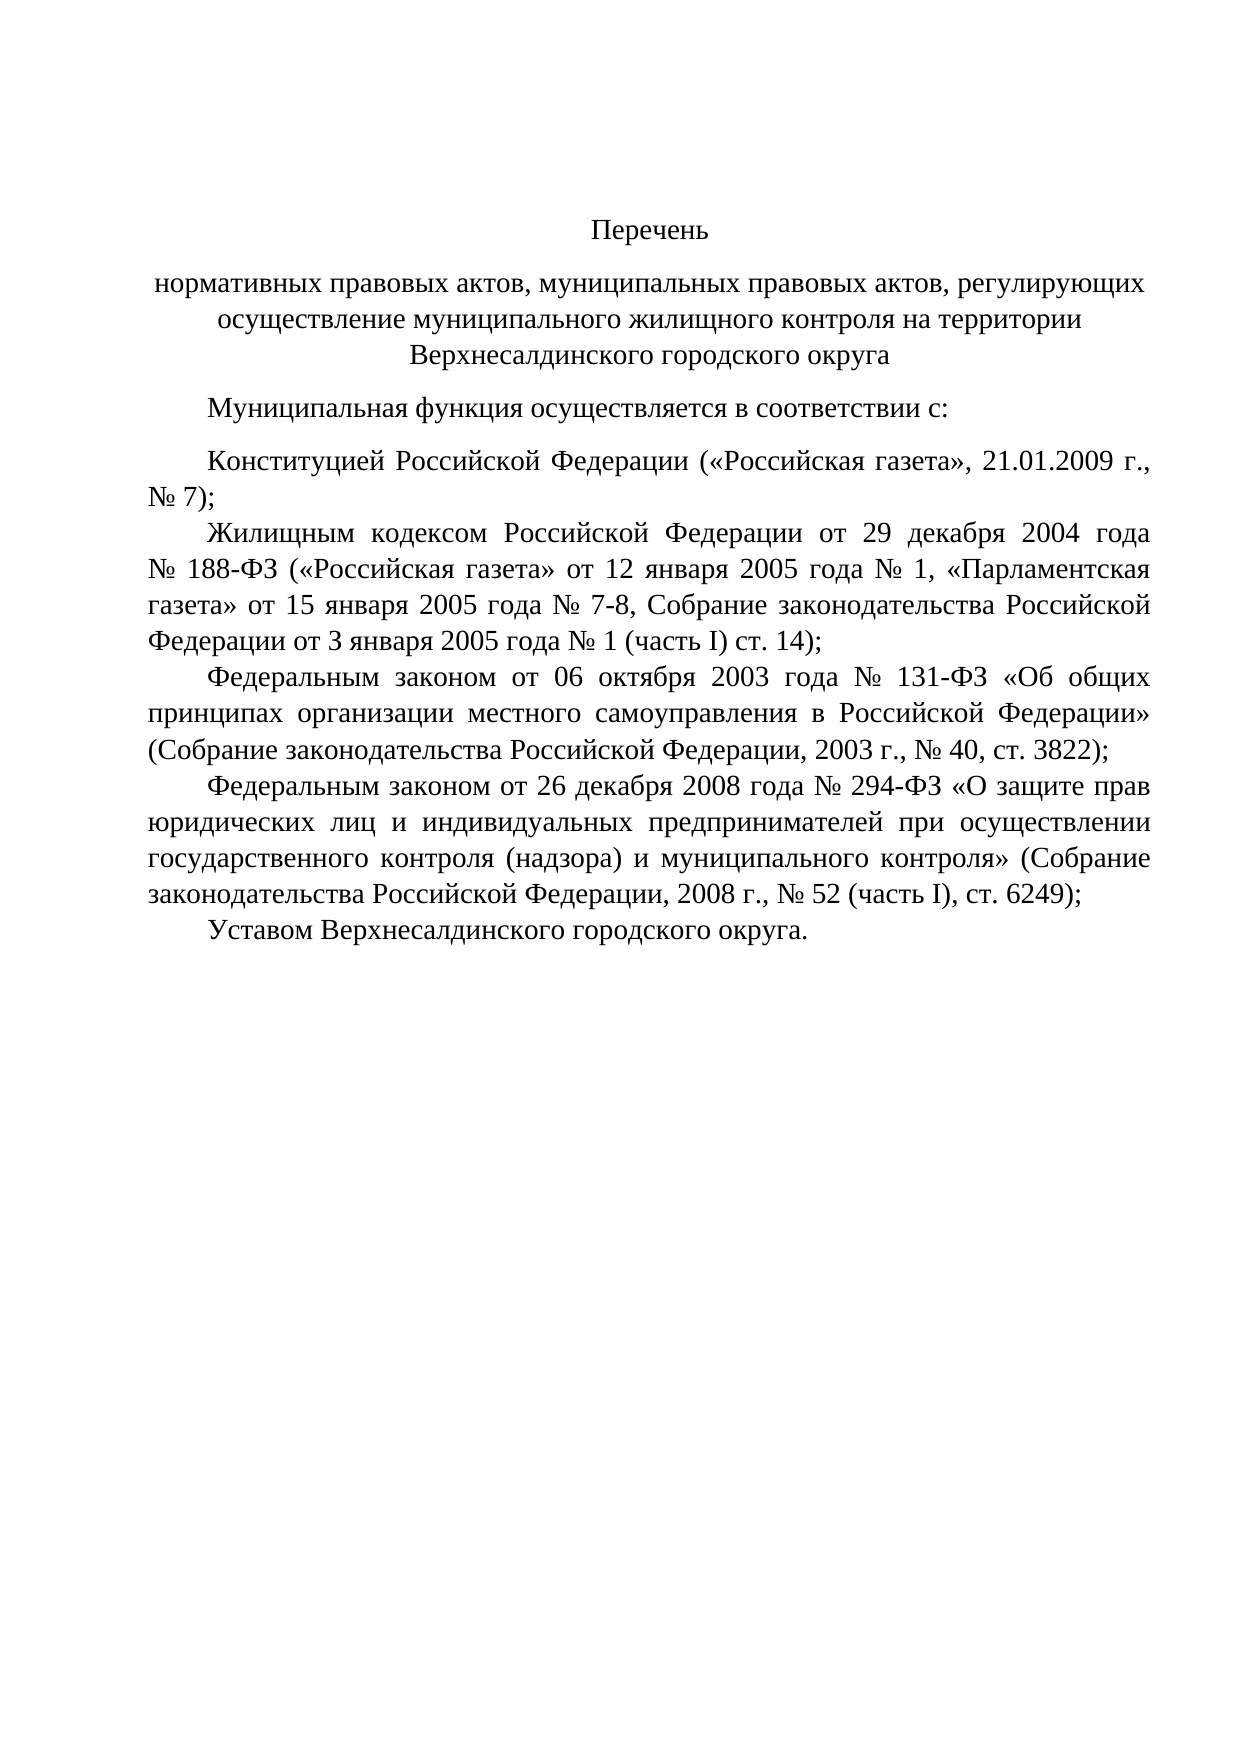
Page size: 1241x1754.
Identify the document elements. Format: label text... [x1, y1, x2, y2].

list Федеральным законом от 26 декабря 2008 года № 294-ФЗ «О защите прав юридических лиц и индивидуальных предпринимателей при осуществлении государственного контроля (надзора) и муниципального контроля» (Собрание законодательства Российской Федерации, 2008 г., № 52 (часть I), ст. 6249); [148, 768, 1152, 910]
list Жилищным кодексом Российской Федерации от 29 декабря 2004 года № 188-ФЗ («Российская газета» от 12 января 2005 года № 1, «Парламентская газета» от 15 января 2005 года № 7-8, Собрание законодательства Российской Федерации от З января 2005 года № 1 (часть I) ст. 14); [148, 515, 1152, 657]
list Федеральным законом от 06 октября 2003 года № 131-ФЗ «Об общих принципах организации местного самоуправления в Российской Федерации» (Собрание законодательства Российской Федерации, 2003 г., № 40, ст. 3822); [148, 659, 1152, 765]
list Конституцией Российской Федерации («Российская газета», 21.01.2009 г., № 7); [148, 443, 1152, 512]
text нормативных правовых актов, муниципальных правовых актов, регулирующих осуществление муниципального жилищного контроля на территории Верхнесалдинского городского округа [148, 265, 1152, 371]
list Уставом Верхнесалдинского городского округа. [207, 912, 1152, 946]
text Перечень [148, 212, 1152, 245]
text Муниципальная функция осуществляется в соответствии с: [148, 390, 1152, 423]
